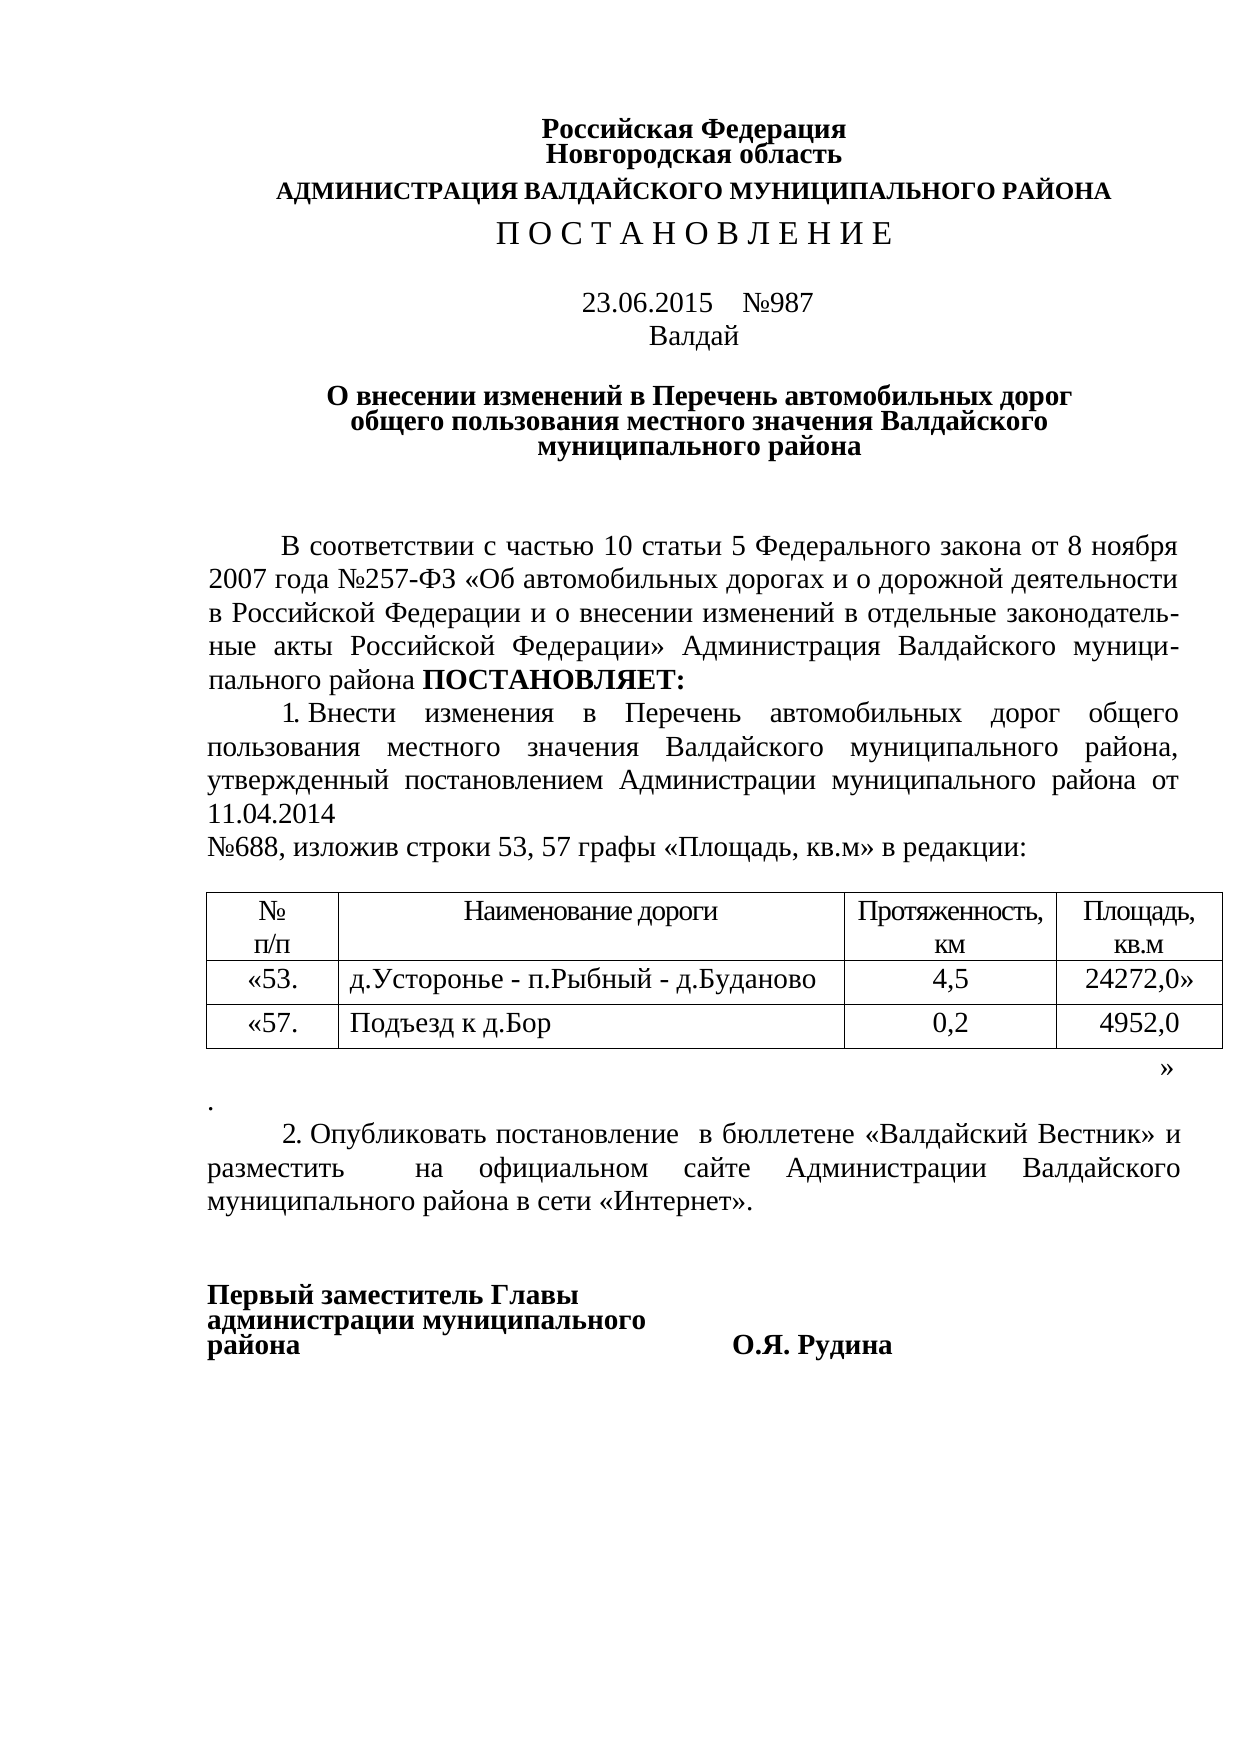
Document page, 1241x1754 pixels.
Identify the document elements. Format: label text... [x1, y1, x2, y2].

text 23.06.2015 №987 [207, 285, 1181, 318]
text 1. Внести изменения в Перечень автомобильных дорог общего пользования местного значения Валдайского муниципального района, утвержденный постановлением Администрации муниципального района от 11.04.2014 №688, изложив строки 53, 57 графы «Площадь, кв.м» в редакции: [207, 695, 1179, 863]
table_cell д.Усторонье - п.Рыбный - д.Буданово [339, 961, 844, 1004]
table_header № п/п [207, 893, 338, 960]
text муниципального района [208, 436, 1190, 461]
table_cell 24272,0» [1057, 961, 1222, 1004]
text О внесении изменений в Перечень автомобильных дорог [208, 386, 1190, 411]
text администрации муниципального [207, 1309, 1181, 1334]
text района О.Я. Рудина [207, 1334, 1181, 1359]
text 2. Опубликовать постановление в бюллетене «Валдайский Вестник» и разместить на официальном сайте Администрации Валдайского муниципального района в сети «Интернет». [207, 1116, 1181, 1217]
text Первый заместитель Главы [207, 1284, 1181, 1309]
table_cell 0,2 [845, 1005, 1056, 1048]
table_header Протяженность, км [845, 893, 1056, 960]
table_cell 4,5 [845, 961, 1056, 1004]
text ». [207, 1049, 1181, 1116]
subtitle АДМИНИСТРАЦИЯ ВАЛДАЙСКОГО МУНИЦИПАЛЬНОГО РАЙОНА [207, 176, 1181, 205]
text В соответствии с частью 10 статьи 5 Федерального закона от 8 ноября 2007 года №257-ФЗ «Об автомобильных дорогах и о дорожной деятельности в Российской Федерации и о внесении изменений в отдельные законодательные акты Российской Федерации» Администрация Валдайского муниципального района ПОСТАНОВЛЯЕТ: [208, 528, 1179, 695]
text Российская Федерация [207, 118, 1181, 143]
table_cell 4952,0 [1057, 1005, 1222, 1048]
text Валдай [207, 318, 1181, 352]
text общего пользования местного значения Валдайского [208, 411, 1190, 436]
table_cell «53. [207, 961, 338, 1004]
subtitle П О С Т А Н О В Л Е Н И Е [207, 213, 1181, 252]
table_header Наименование дороги [339, 893, 844, 960]
table_cell Подъезд к д.Бор [339, 1005, 844, 1048]
subtitle Новгородская область [207, 143, 1181, 168]
table_header Площадь, кв.м [1057, 893, 1222, 960]
table_cell «57. [207, 1005, 338, 1048]
